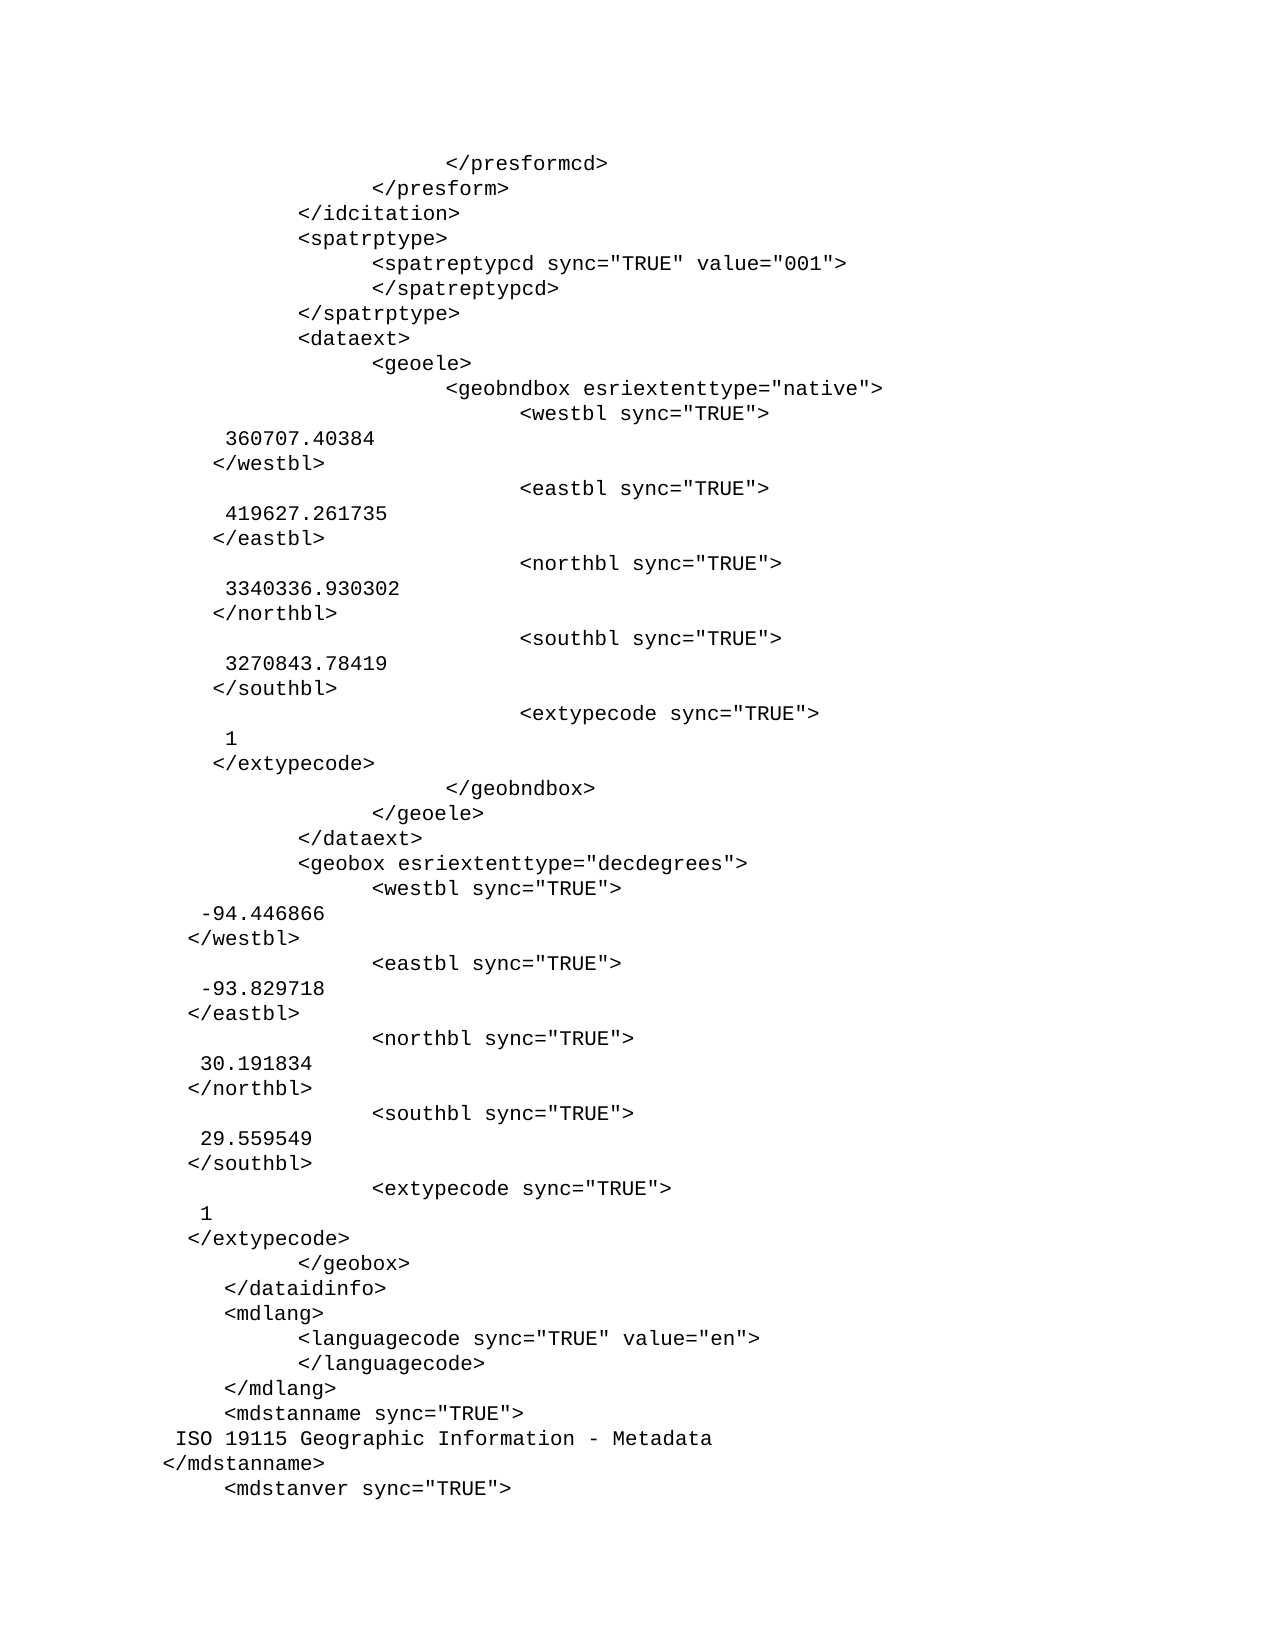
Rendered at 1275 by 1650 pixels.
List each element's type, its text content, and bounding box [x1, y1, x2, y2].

text 1 [150, 1200, 1125, 1225]
text </westbl> [150, 450, 1125, 475]
text </spatrptype> [150, 300, 1125, 325]
text <southbl sync="TRUE"> [150, 1100, 1125, 1125]
text 1 [150, 725, 1125, 750]
text </languagecode> [150, 1350, 1125, 1375]
text </presformcd> [150, 150, 1125, 175]
text </geoele> [150, 800, 1125, 825]
text <geobox esriextenttype="decdegrees"> [150, 850, 1125, 875]
text 3270843.78419 [150, 650, 1125, 675]
text </geobox> [150, 1250, 1125, 1275]
text </westbl> [150, 925, 1125, 950]
text </presform> [150, 175, 1125, 200]
text </extypecode> [150, 750, 1125, 775]
text </eastbl> [150, 525, 1125, 550]
text </eastbl> [150, 1000, 1125, 1025]
text </mdlang> [150, 1375, 1125, 1400]
text <northbl sync="TRUE"> [150, 550, 1125, 575]
text <southbl sync="TRUE"> [150, 625, 1125, 650]
text 30.191834 [150, 1050, 1125, 1075]
text -93.829718 [150, 975, 1125, 1000]
text </southbl> [150, 1150, 1125, 1175]
text </geobndbox> [150, 775, 1125, 800]
text </spatreptypcd> [150, 275, 1125, 300]
text </dataext> [150, 825, 1125, 850]
text 360707.40384 [150, 425, 1125, 450]
text <westbl sync="TRUE"> [150, 400, 1125, 425]
text <mdstanver sync="TRUE"> [150, 1475, 1125, 1500]
text </southbl> [150, 675, 1125, 700]
text <eastbl sync="TRUE"> [150, 950, 1125, 975]
text <mdlang> [150, 1300, 1125, 1325]
text <spatreptypcd sync="TRUE" value="001"> [150, 250, 1125, 275]
text <geoele> [150, 350, 1125, 375]
text <westbl sync="TRUE"> [150, 875, 1125, 900]
text </northbl> [150, 600, 1125, 625]
text </extypecode> [150, 1225, 1125, 1250]
text 3340336.930302 [150, 575, 1125, 600]
text </mdstanname> [150, 1450, 1125, 1475]
text <dataext> [150, 325, 1125, 350]
text </northbl> [150, 1075, 1125, 1100]
text -94.446866 [150, 900, 1125, 925]
text ISO 19115 Geographic Information - Metadata [150, 1425, 1125, 1450]
text <eastbl sync="TRUE"> [150, 475, 1125, 500]
text </dataidinfo> [150, 1275, 1125, 1300]
text <languagecode sync="TRUE" value="en"> [150, 1325, 1125, 1350]
text <northbl sync="TRUE"> [150, 1025, 1125, 1050]
text <spatrptype> [150, 225, 1125, 250]
text 419627.261735 [150, 500, 1125, 525]
text 29.559549 [150, 1125, 1125, 1150]
text <extypecode sync="TRUE"> [150, 700, 1125, 725]
text <geobndbox esriextenttype="native"> [150, 375, 1125, 400]
text <extypecode sync="TRUE"> [150, 1175, 1125, 1200]
text <mdstanname sync="TRUE"> [150, 1400, 1125, 1425]
text </idcitation> [150, 200, 1125, 225]
